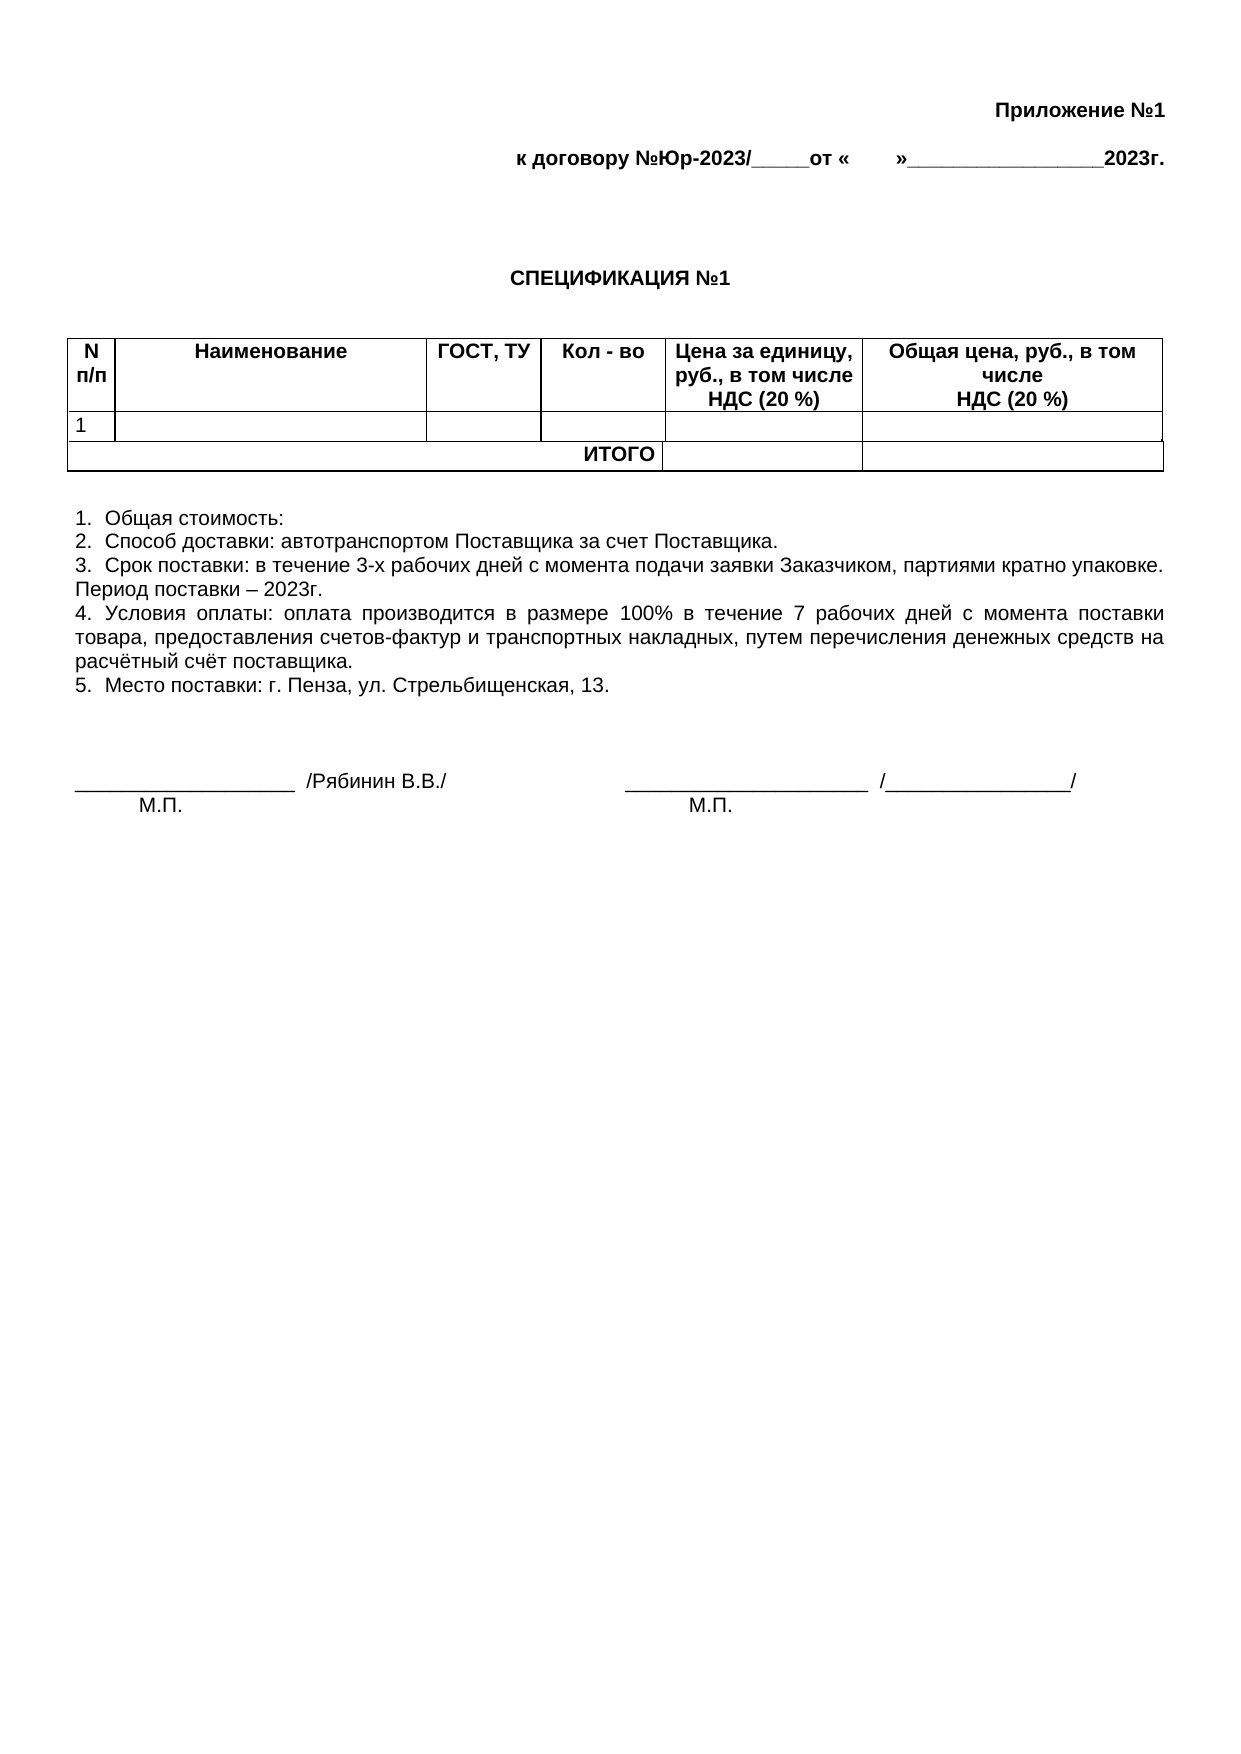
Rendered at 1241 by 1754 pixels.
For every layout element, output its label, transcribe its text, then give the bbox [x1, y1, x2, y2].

table_header Цена за единицу, руб., в том числе НДС (20 %) [666, 339, 862, 411]
table_cell [863, 442, 1163, 470]
title Срок поставки: в течение 3-х рабочих дней с момента подачи заявки Заказчиком, партиями кратно упаковке. Период поставки – 2023г. [75, 553, 1165, 601]
title Способ доставки: автотранспортом Поставщика за счет Поставщика. [75, 529, 1165, 553]
title Общая стоимость: [75, 505, 1165, 529]
table_header Общая цена, руб., в том числе НДС (20 %) [863, 339, 1162, 411]
table_header Кол - во [542, 339, 665, 411]
title к договору №Юр-2023/_____от « »_________________2023г. [75, 146, 1165, 170]
table_header _____________________ /________________/ М.П. [614, 721, 1155, 826]
table_cell [542, 412, 665, 441]
title СПЕЦИФИКАЦИЯ №1 [75, 266, 1165, 289]
table_cell [666, 412, 862, 441]
table_header ___________________ /Рябинин В.В./ М.П. [64, 721, 614, 826]
table_cell 1 [68, 412, 114, 441]
table_header ГОСТ, ТУ [427, 339, 540, 411]
table_header N п/п [68, 339, 114, 411]
table_cell [663, 442, 862, 470]
table_cell ИТОГО [68, 442, 662, 470]
title Приложение №1 [75, 98, 1165, 122]
title Место поставки: г. Пенза, ул. Стрельбищенская, 13. [75, 673, 1165, 697]
title Условия оплаты: оплата производится в размере 100% в течение 7 рабочих дней с момента поставки товара, предоставления счетов-фактур и транспортных накладных, путем перечисления денежных средств на расчётный счёт поставщика. [75, 601, 1165, 673]
table_cell [863, 412, 1162, 441]
table_cell [116, 412, 426, 441]
table_cell [427, 412, 540, 441]
table_header Наименование [116, 339, 426, 411]
